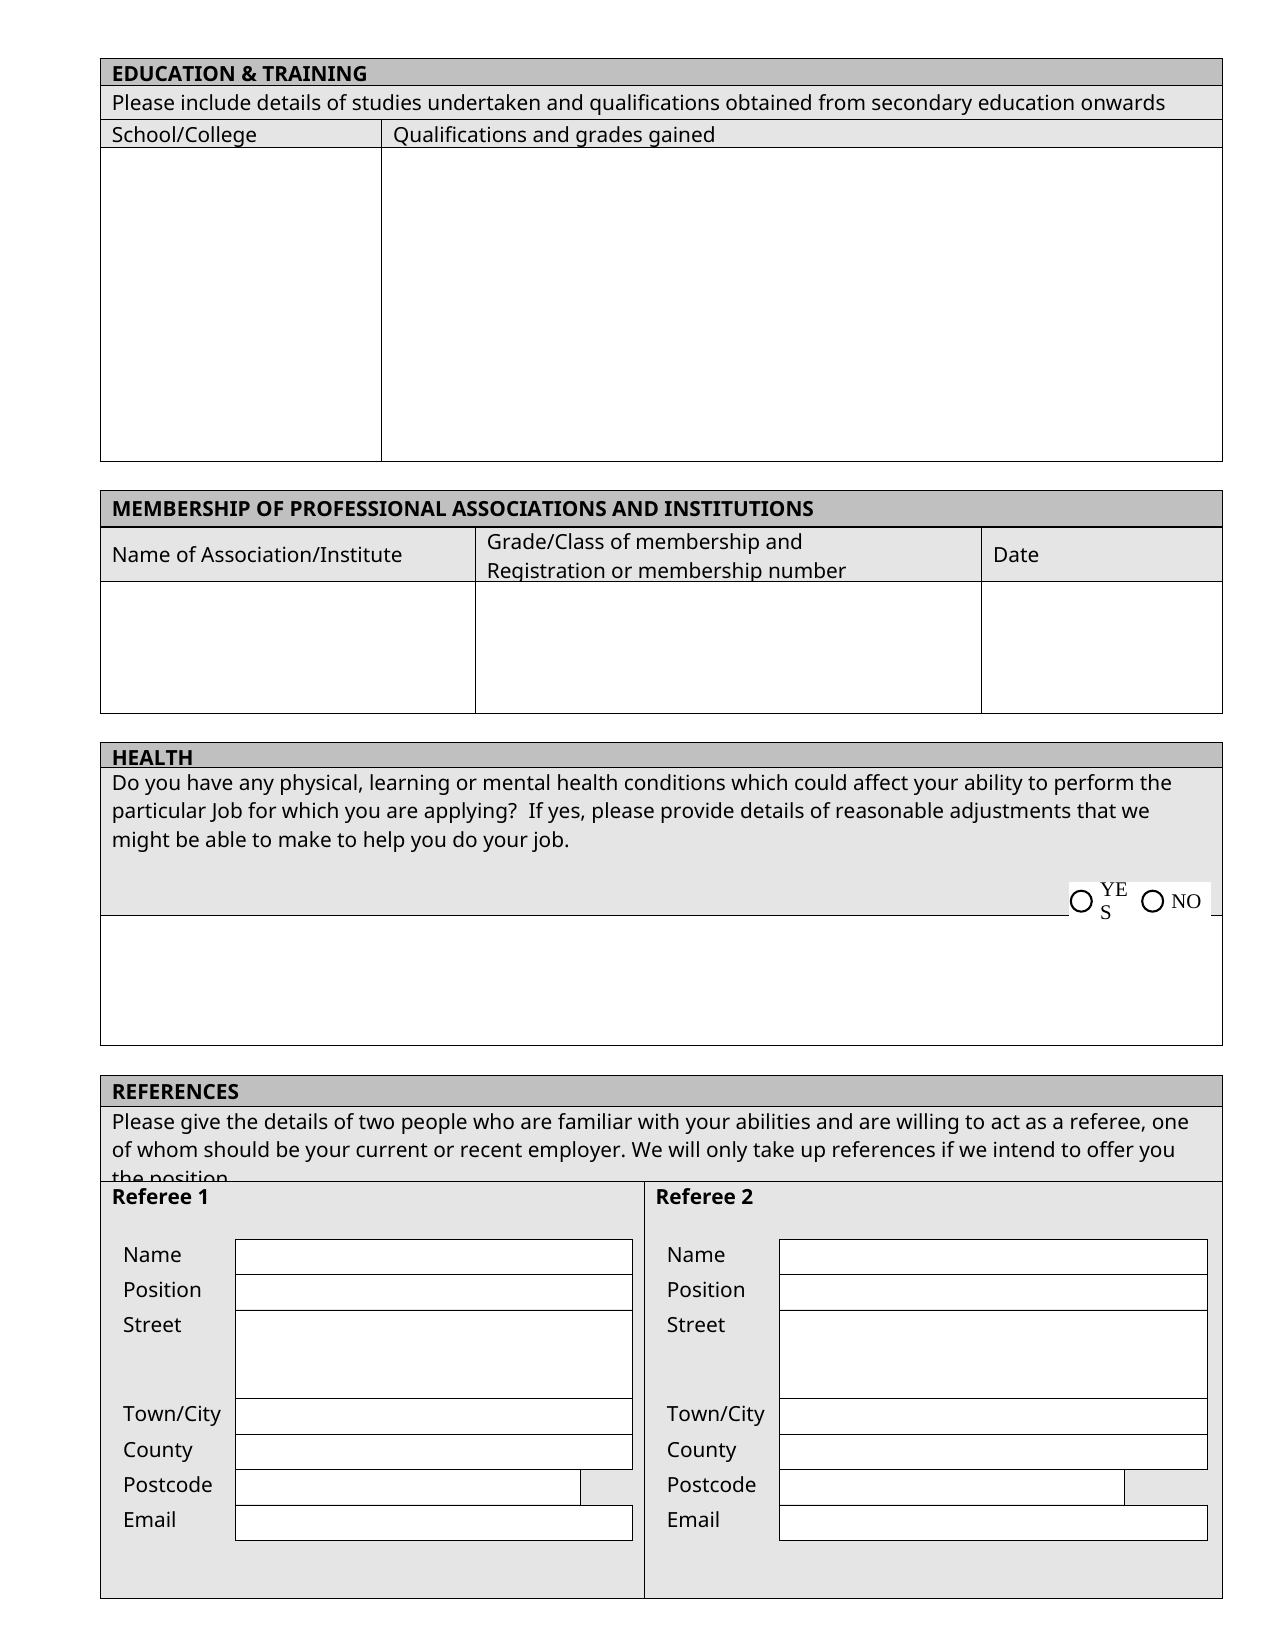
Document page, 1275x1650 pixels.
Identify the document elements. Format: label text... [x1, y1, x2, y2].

table_cell [476, 582, 981, 712]
table_header REFERENCES [101, 1076, 1222, 1106]
table_header EDUCATION & TRAINING [101, 59, 1222, 85]
table_cell [101, 148, 381, 461]
table_cell Do you have any physical, learning or mental health conditions which could affect your ability to perform the particular Job for which you are applying? If yes, please provide details of reasonable adjustments that we might be able to make to help you do your job. If YES, please describe (below) how you feel you would be able to perform the job [101, 768, 1222, 915]
table_cell Referee 1 [101, 1182, 644, 1598]
table_cell [101, 916, 1222, 1045]
table_cell Name of Association/Institute [101, 528, 475, 581]
table_cell Date [982, 528, 1222, 581]
table_cell [101, 582, 475, 712]
table_cell Grade/Class of membership and Registration or membership number [476, 528, 981, 581]
table_cell Qualifications and grades gained [382, 120, 1222, 147]
table_cell [382, 148, 1222, 461]
table_cell Please include details of studies undertaken and qualifications obtained from secondary education onwards [101, 86, 1222, 119]
table_header HEALTH [101, 743, 1222, 767]
table_cell [982, 582, 1222, 712]
table_header MEMBERSHIP OF PROFESSIONAL ASSOCIATIONS AND INSTITUTIONS [101, 491, 1222, 526]
table_cell School/College [101, 120, 381, 147]
table_cell Please give the details of two people who are familiar with your abilities and are willing to act as a referee, one of whom should be your current or recent employer. We will only take up references if we intend to offer you the position. [101, 1107, 1222, 1181]
table_cell Referee 2 [645, 1182, 1222, 1598]
